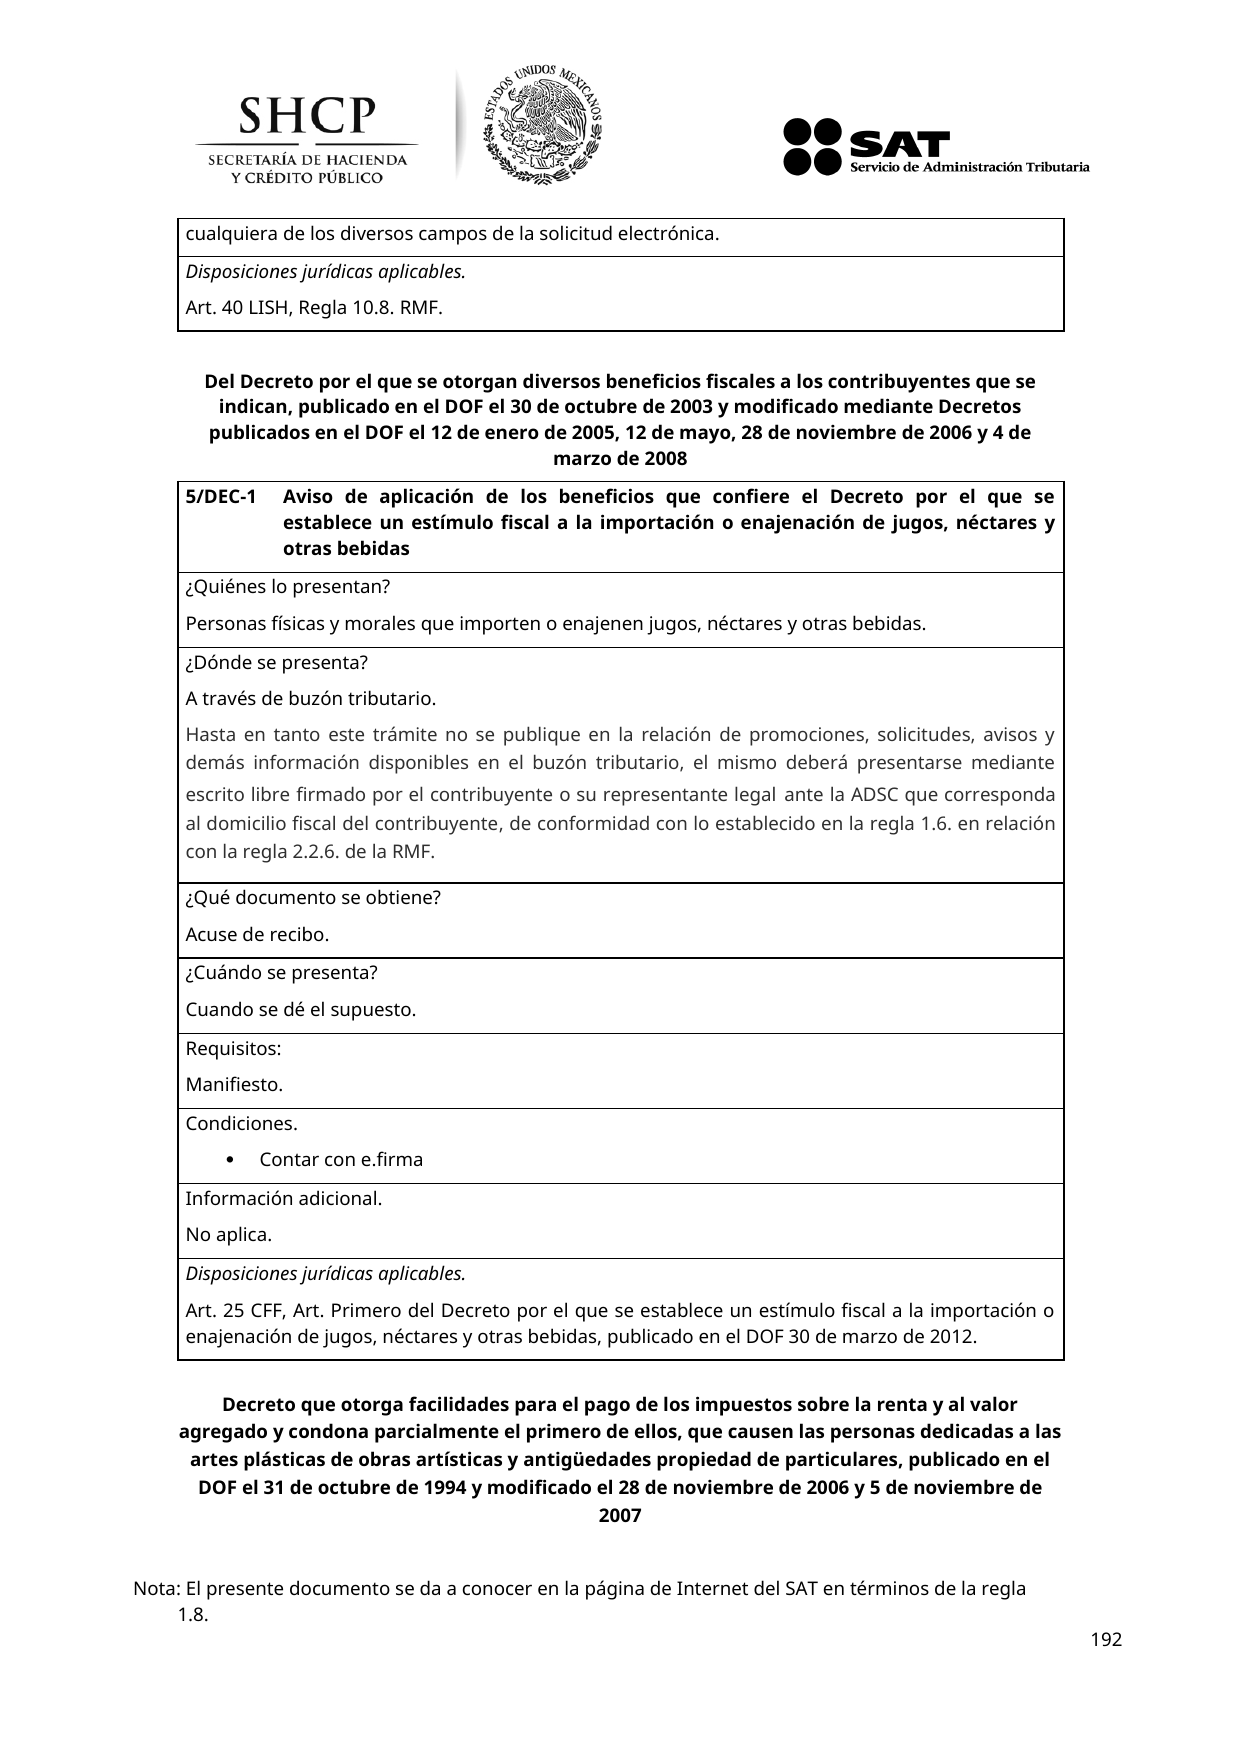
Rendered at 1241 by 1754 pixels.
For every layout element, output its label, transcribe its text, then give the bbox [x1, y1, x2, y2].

table_cell ¿Dónde se presenta? A través de buzón tributario. Hasta en tanto este trámite no se publique en la relación de promociones, solicitudes, avisos y demás información disponibles en el buzón tributario, el mismo deberá presentarse mediante escrito libre firmado por el contribuyente o su representante legal ante la ADSC que corresponda al domicilio fiscal del contribuyente, de conformidad con lo establecido en la regla 1.6. en relación con la regla 2.2.6. de la RMF. [179, 648, 1063, 882]
table_cell ¿Qué documento se obtiene? Acuse de recibo. [179, 884, 1063, 957]
table_cell ¿Cuándo se presenta? Cuando se dé el supuesto. [179, 959, 1063, 1032]
text Del Decreto por el que se otorgan diversos beneficios fiscales a los contribuyentes que se indican, publicado en el DOF el 30 de octubre de 2003 y modificado mediante Decretos publicados en el DOF el 12 de enero de 2005, 12 de mayo, 28 de noviembre de 2006 y 4 de marzo de 2008 [177, 368, 1063, 470]
table_cell Requisitos: Manifiesto. [179, 1034, 1063, 1107]
table_cell Disposiciones jurídicas aplicables. Art. 25 CFF, Art. Primero del Decreto por el que se establece un estímulo fiscal a la importación o enajenación de jugos, néctares y otras bebidas, publicado en el DOF 30 de marzo de 2012. [179, 1259, 1063, 1359]
picture [779, 114, 1092, 177]
table_cell Información adicional. No aplica. [179, 1184, 1063, 1258]
table_header 5/DEC-1 Aviso de aplicación de los beneficios que confiere el Decreto por el que se establece un estímulo fiscal a la importación o enajenación de jugos, néctares y otras bebidas [179, 482, 1063, 571]
table_cell Disposiciones jurídicas aplicables. Art. 40 LISH, Regla 10.8. RMF. [179, 257, 1063, 330]
table_cell Condiciones. Contar con e.firma [179, 1109, 1063, 1183]
text Decreto que otorga facilidades para el pago de los impuestos sobre la renta y al valor agregado y condona parcialmente el primero de ellos, que causen las personas dedicadas a las artes plásticas de obras artísticas y antigüedades propiedad de particulares, publicado en el DOF el 31 de octubre de 1994 y modificado el 28 de noviembre de 2006 y 5 de noviembre de 2007 [177, 1389, 1063, 1528]
table_cell ¿Quiénes lo presentan? Personas físicas y morales que importen o enajenen jugos, néctares y otras bebidas. [179, 573, 1063, 647]
picture [195, 62, 602, 187]
